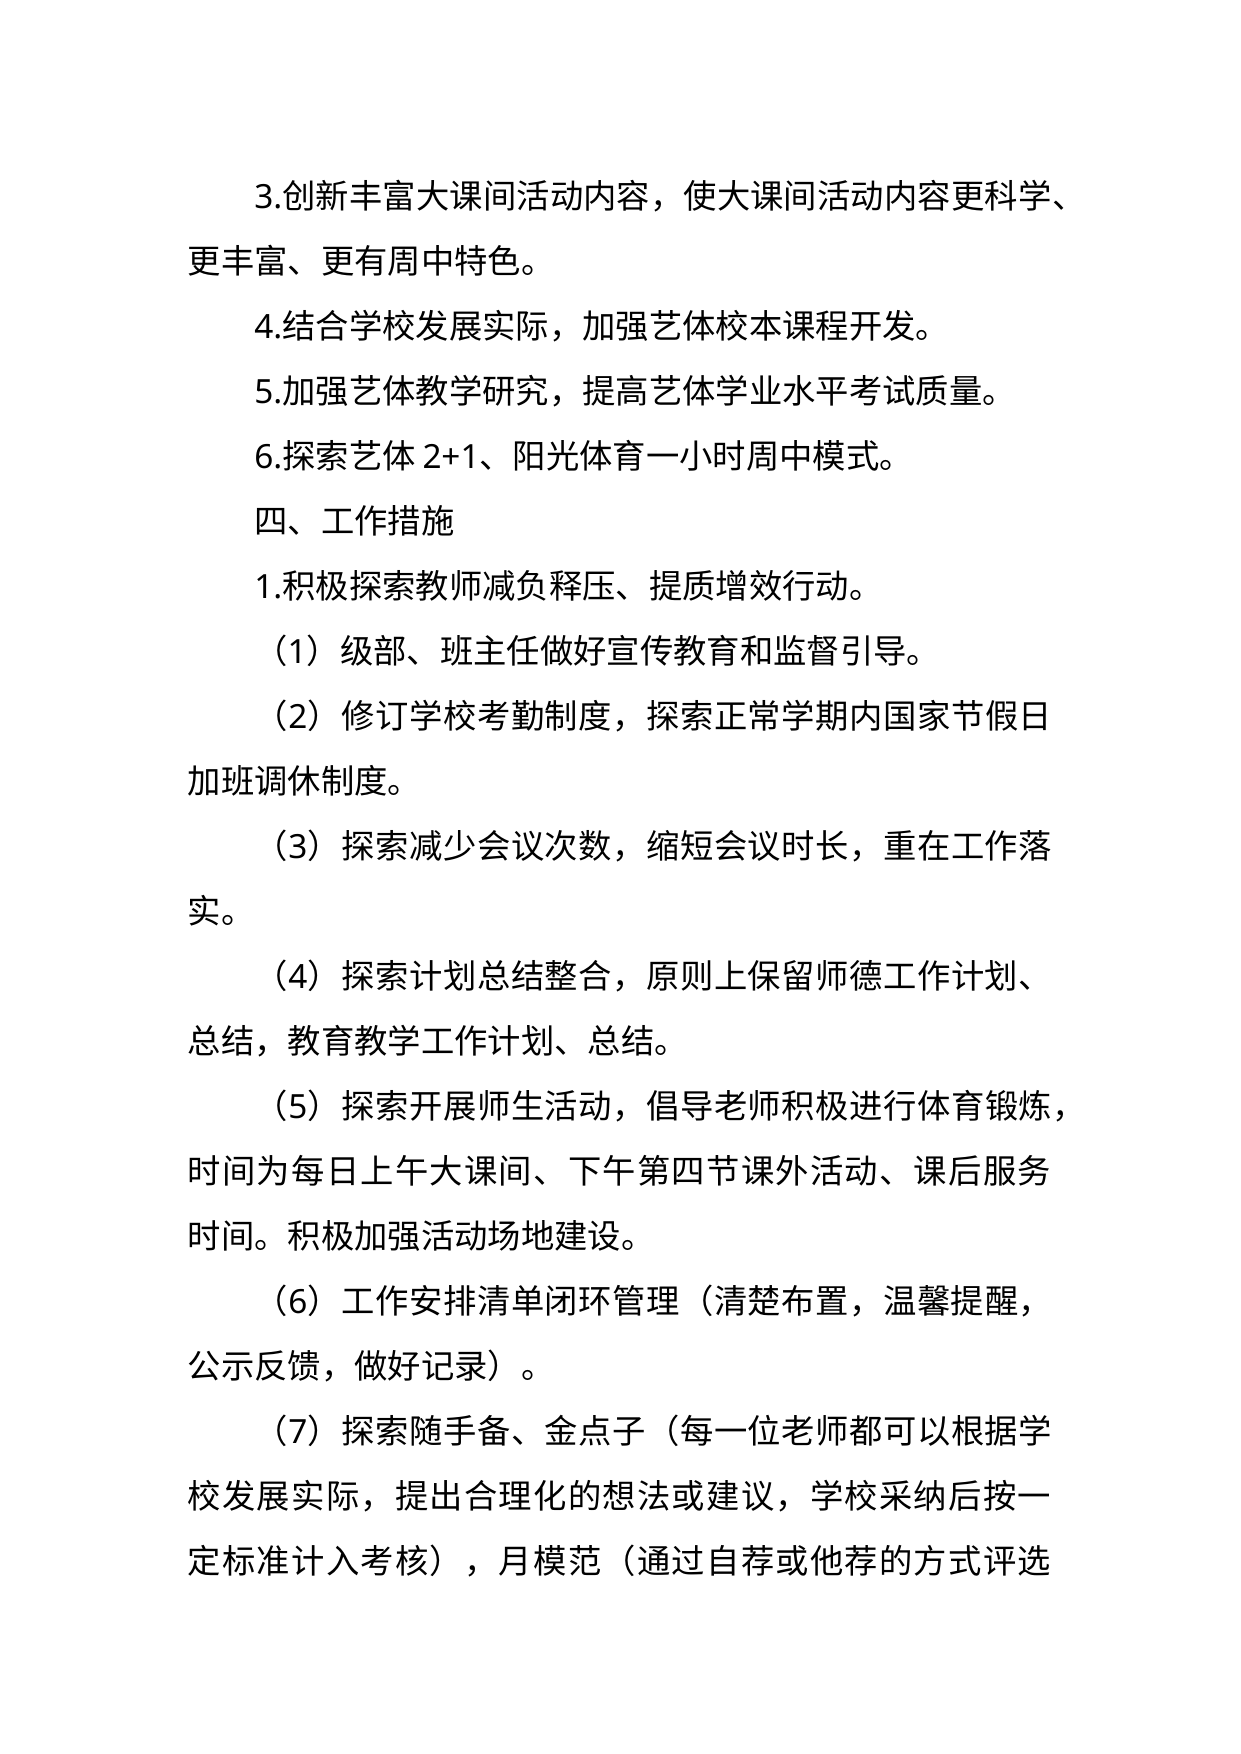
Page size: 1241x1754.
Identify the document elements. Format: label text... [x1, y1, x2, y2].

text （5）探索开展师生活动，倡导老师积极进行体育锻炼，时间为每日上午大课间、下午第四节课外活动、课后服务时间。积极加强活动场地建设。 [187, 1072, 1053, 1267]
text （1）级部、班主任做好宣传教育和监督引导。 [187, 617, 1053, 682]
text （6）工作安排清单闭环管理（清楚布置，温馨提醒，公示反馈，做好记录）。 [187, 1267, 1053, 1397]
text 4.结合学校发展实际，加强艺体校本课程开发。 [187, 292, 1053, 357]
text （2）修订学校考勤制度，探索正常学期内国家节假日加班调休制度。 [187, 682, 1053, 812]
text 6.探索艺体2+1、阳光体育一小时周中模式。 [187, 422, 1053, 487]
text （4）探索计划总结整合，原则上保留师德工作计划、总结，教育教学工作计划、总结。 [187, 942, 1053, 1072]
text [187, 1397, 1053, 1592]
text 3.创新丰富大课间活动内容，使大课间活动内容更科学、更丰富、更有周中特色。 [187, 162, 1053, 292]
text （3）探索减少会议次数，缩短会议时长，重在工作落实。 [187, 812, 1053, 942]
text 5.加强艺体教学研究，提高艺体学业水平考试质量。 [187, 357, 1053, 422]
text 1.积极探索教师减负释压、提质增效行动。 [187, 552, 1053, 617]
text 四、工作措施 [187, 487, 1053, 552]
